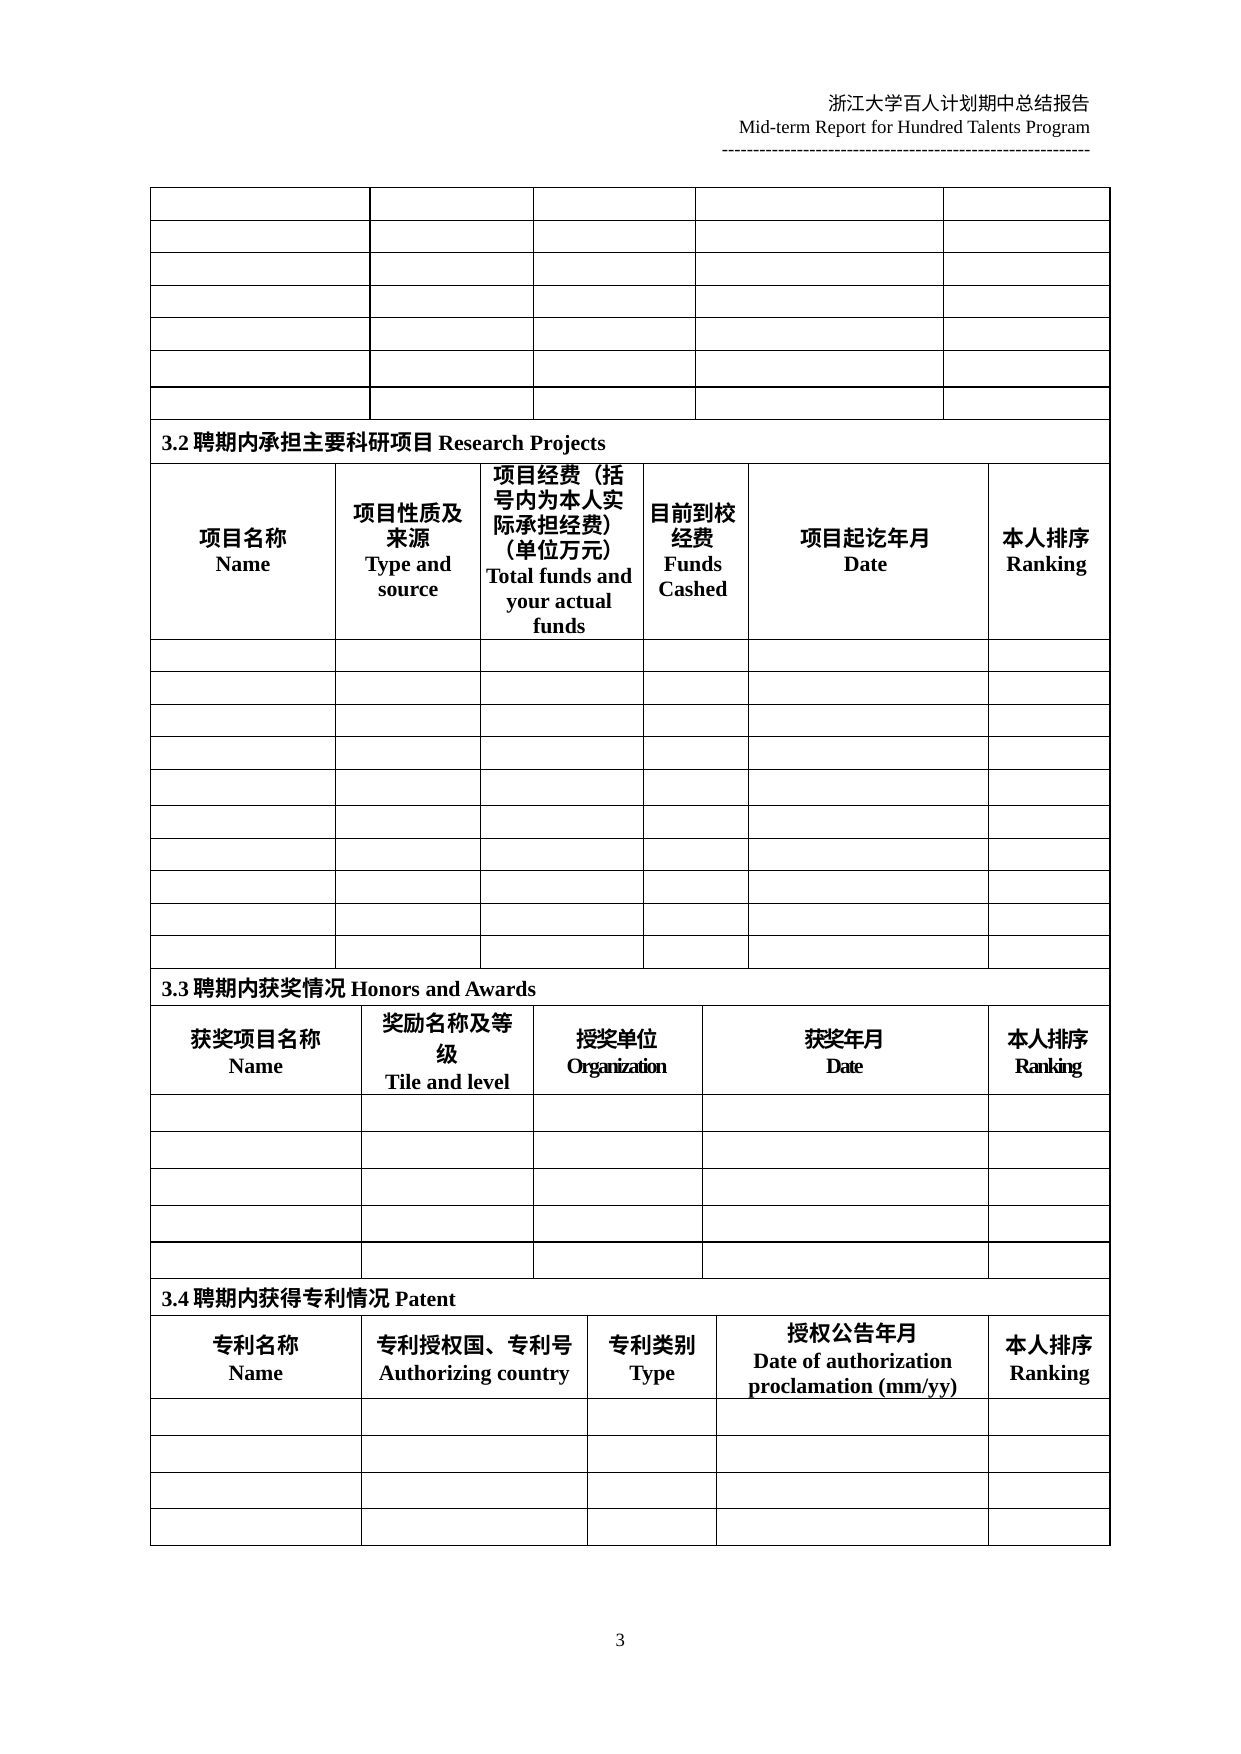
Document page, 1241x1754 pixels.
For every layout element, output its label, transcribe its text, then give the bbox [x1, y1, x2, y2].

table_cell [989, 1169, 1109, 1204]
table_cell [151, 188, 369, 220]
table_cell [336, 640, 480, 671]
table_cell [944, 286, 1109, 317]
table_cell [989, 1399, 1109, 1435]
table_cell [151, 1436, 361, 1472]
table_cell [534, 253, 695, 285]
table_cell 项目名称 Name [151, 464, 335, 639]
table_cell [989, 806, 1109, 838]
table_cell [534, 188, 695, 220]
table_cell [749, 871, 988, 903]
table_cell [336, 737, 480, 769]
table_cell [371, 318, 533, 350]
table_cell 3.2聘期内承担主要科研项目Research Projects [151, 420, 1109, 463]
table_cell [534, 1243, 702, 1278]
table_cell [703, 1169, 988, 1204]
table_cell [371, 221, 533, 252]
table_cell [749, 737, 988, 769]
table_cell [336, 672, 480, 704]
table_cell [944, 221, 1109, 252]
table_cell [989, 1473, 1109, 1508]
table_cell [644, 640, 748, 671]
table_cell [481, 904, 643, 935]
table_cell [696, 221, 943, 252]
table_cell 目前到校经费 Funds Cashed [644, 464, 748, 639]
table_cell 专利类别 Type [588, 1316, 716, 1398]
table_cell [703, 1243, 988, 1278]
table_cell [151, 253, 369, 285]
table_cell 奖励名称及等级 Tile and level [362, 1006, 533, 1094]
table_cell [989, 672, 1109, 704]
table_cell 专利授权国、专利号 Authorizing country [362, 1316, 587, 1398]
table_cell [151, 1095, 361, 1131]
table_cell [151, 806, 335, 838]
table_cell [717, 1436, 988, 1472]
table_cell [534, 1169, 702, 1204]
table_cell 本人排序 Ranking [989, 1006, 1109, 1094]
table_cell [362, 1132, 533, 1168]
table_cell [989, 1095, 1109, 1131]
table_cell [481, 839, 643, 870]
table_cell [644, 904, 748, 935]
table_cell [151, 1399, 361, 1435]
table_cell [362, 1169, 533, 1204]
table_cell [336, 936, 480, 968]
table_cell [534, 1132, 702, 1168]
table_cell [336, 904, 480, 935]
table_cell [362, 1473, 587, 1508]
table_cell [534, 318, 695, 350]
table_cell 专利名称 Name [151, 1316, 361, 1398]
table_cell [989, 871, 1109, 903]
table_cell [151, 839, 335, 870]
table_cell [362, 1436, 587, 1472]
table_cell [151, 705, 335, 736]
table_cell 授权公告年月 Date of authorization proclamation (mm/yy) [717, 1316, 988, 1398]
table_cell [151, 351, 369, 386]
table_cell [588, 1436, 716, 1472]
table_cell [749, 705, 988, 736]
table_cell [151, 318, 369, 350]
table_cell 本人排序 Ranking [989, 464, 1109, 639]
table_cell [534, 286, 695, 317]
table_cell [151, 221, 369, 252]
table_cell [703, 1132, 988, 1168]
table_cell [644, 705, 748, 736]
table_cell [481, 737, 643, 769]
table_cell [151, 672, 335, 704]
table_cell [749, 640, 988, 671]
table_cell [644, 839, 748, 870]
table_cell [151, 1473, 361, 1508]
table_cell [371, 286, 533, 317]
table_cell [481, 705, 643, 736]
table_cell [696, 253, 943, 285]
table_cell [336, 770, 480, 805]
table_cell [362, 1509, 587, 1545]
table_cell [534, 1095, 702, 1131]
table_cell [481, 936, 643, 968]
table_cell [944, 318, 1109, 350]
table_cell [588, 1473, 716, 1508]
table_cell [336, 839, 480, 870]
table_cell [644, 737, 748, 769]
table_cell [644, 672, 748, 704]
table_cell 3.3聘期内获奖情况Honors and Awards [151, 969, 1109, 1005]
table_cell [481, 672, 643, 704]
table_cell [588, 1399, 716, 1435]
table_cell [371, 351, 533, 386]
table_cell [749, 839, 988, 870]
table_cell [717, 1509, 988, 1545]
table_cell [151, 904, 335, 935]
table_cell [151, 871, 335, 903]
table_cell 本人排序 Ranking [989, 1316, 1109, 1398]
table_cell [336, 806, 480, 838]
table_cell 项目性质及来源 Type and source [336, 464, 480, 639]
table_cell [703, 1095, 988, 1131]
table_cell [696, 286, 943, 317]
table_cell [989, 1509, 1109, 1545]
table_cell [717, 1399, 988, 1435]
table_cell 项目经费（括号内为本人实际承担经费）（单位万元） Total funds and your actual funds [481, 464, 643, 639]
table_cell [151, 770, 335, 805]
table_cell [534, 388, 695, 419]
table_cell [151, 388, 369, 419]
table_cell [151, 640, 335, 671]
table_cell [151, 1206, 361, 1241]
table_cell 项目起讫年月 Date [749, 464, 988, 639]
table_cell [989, 770, 1109, 805]
table_cell [336, 871, 480, 903]
table_cell [151, 737, 335, 769]
table_cell [371, 253, 533, 285]
table_cell 获奖项目名称 Name [151, 1006, 361, 1094]
table_cell [371, 188, 533, 220]
table_cell [749, 904, 988, 935]
table_cell [989, 1243, 1109, 1278]
table_cell [749, 806, 988, 838]
table_cell [336, 705, 480, 736]
table_cell [534, 351, 695, 386]
table_cell [989, 904, 1109, 935]
table_cell [944, 388, 1109, 419]
table_cell [717, 1473, 988, 1508]
table_cell [989, 936, 1109, 968]
table_cell [944, 351, 1109, 386]
table_cell [696, 188, 943, 220]
table_cell [749, 936, 988, 968]
table_cell [989, 839, 1109, 870]
table_cell [644, 770, 748, 805]
table_cell 授奖单位 Organization [534, 1006, 702, 1094]
table_cell [362, 1206, 533, 1241]
table_cell [989, 1206, 1109, 1241]
table_cell [989, 640, 1109, 671]
table_cell [944, 188, 1109, 220]
table_cell [481, 871, 643, 903]
table_cell 获奖年月 Date [703, 1006, 988, 1094]
table_cell [588, 1509, 716, 1545]
table_cell [696, 318, 943, 350]
table_cell [481, 640, 643, 671]
table_cell [944, 253, 1109, 285]
table_cell [362, 1399, 587, 1435]
table_cell [151, 286, 369, 317]
table_cell [151, 1132, 361, 1168]
table_cell [696, 351, 943, 386]
table_cell [362, 1095, 533, 1131]
table_cell [151, 1243, 361, 1278]
table_cell 3.4聘期内获得专利情况 Patent [151, 1279, 1109, 1315]
table_cell [151, 936, 335, 968]
table_cell [362, 1243, 533, 1278]
table_cell [644, 871, 748, 903]
table_cell [534, 1206, 702, 1241]
table_cell [703, 1206, 988, 1241]
table_cell [371, 388, 533, 419]
table_cell [151, 1169, 361, 1204]
table_cell [151, 1509, 361, 1545]
table_cell [644, 936, 748, 968]
table_cell [989, 737, 1109, 769]
table_cell [989, 705, 1109, 736]
table_cell [696, 388, 943, 419]
table_cell [989, 1132, 1109, 1168]
table_cell [644, 806, 748, 838]
table_cell [989, 1436, 1109, 1472]
table_cell [749, 672, 988, 704]
table_cell [534, 221, 695, 252]
table_cell [481, 806, 643, 838]
table_cell [481, 770, 643, 805]
table_cell [749, 770, 988, 805]
